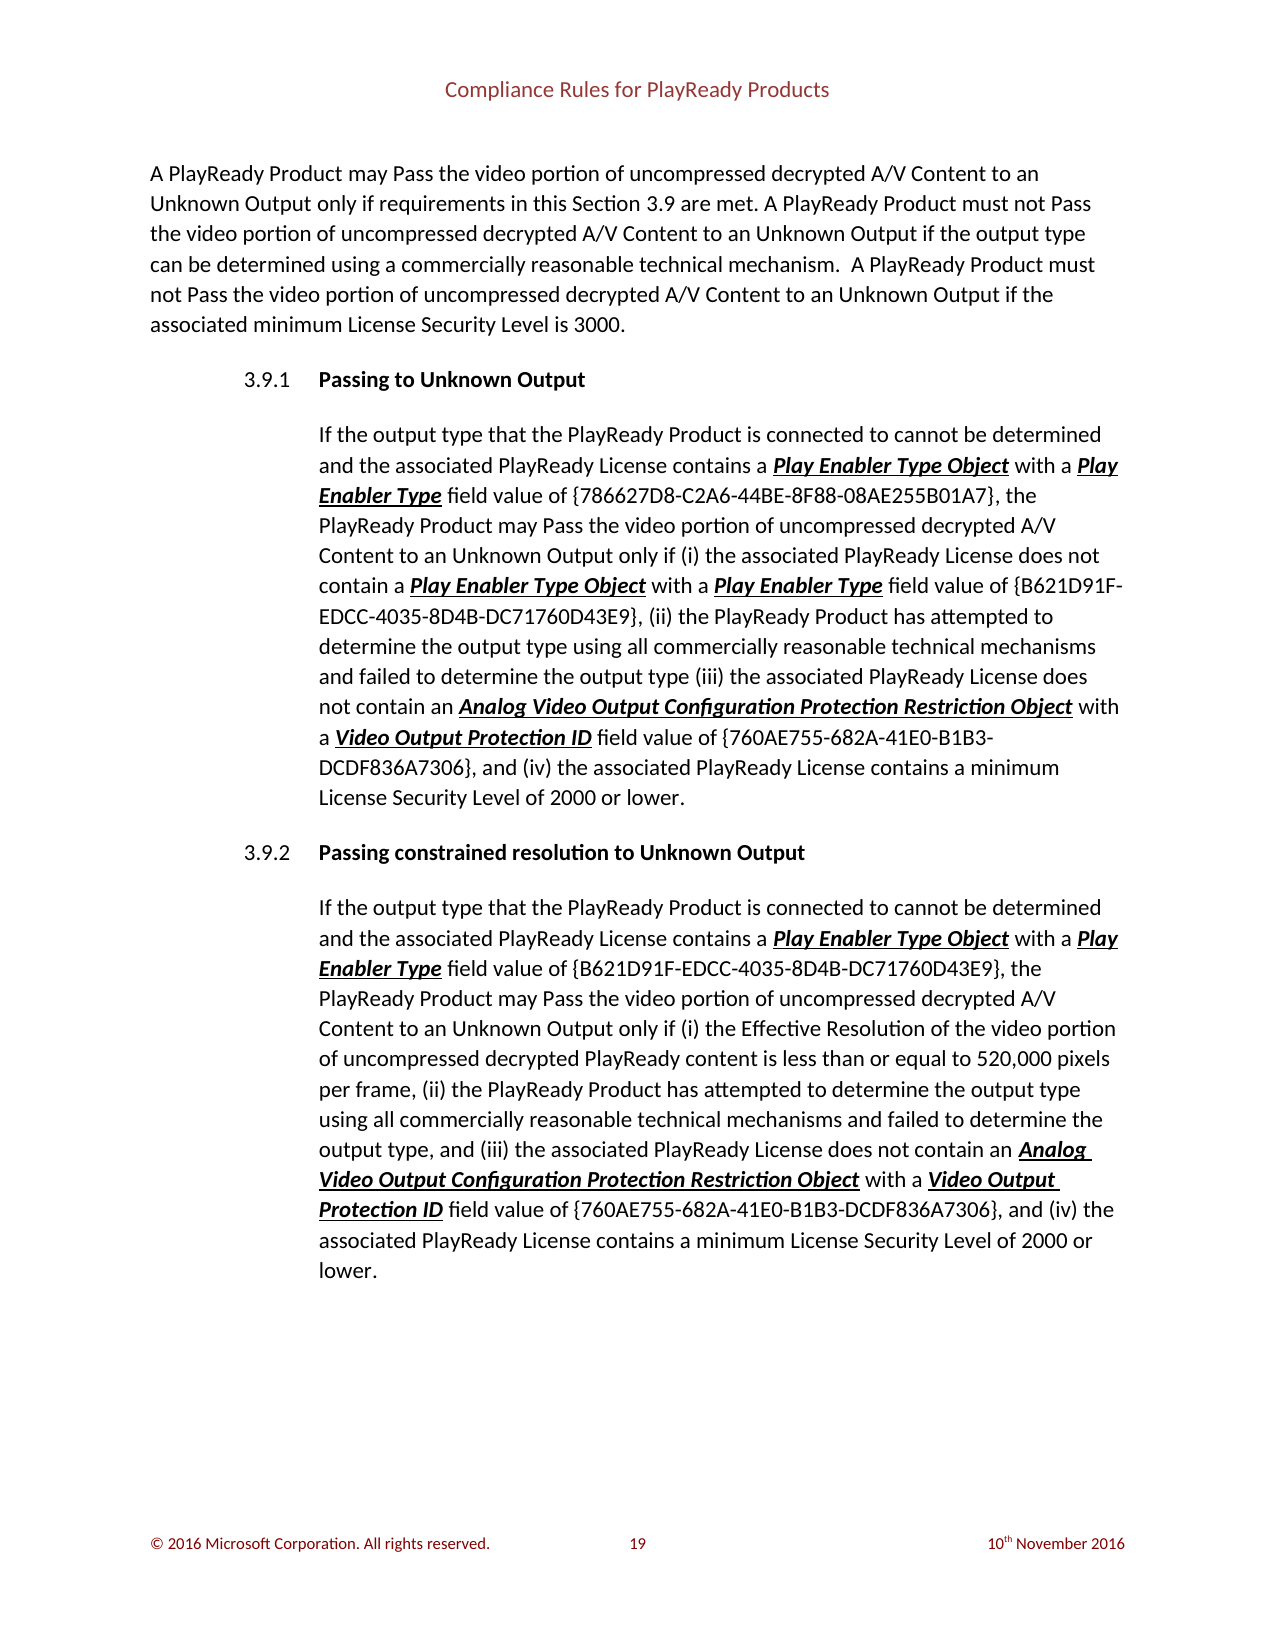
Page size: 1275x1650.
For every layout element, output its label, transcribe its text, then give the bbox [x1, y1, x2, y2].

text Passing constrained resolution to Unknown Output [244, 838, 1125, 866]
text If the output type that the PlayReady Product is connected to cannot be determined and the associated PlayReady License contains a Play Enabler Type Object with a Play Enabler Type field value of {786627D8-C2A6-44BE-8F88-08AE255B01A7}, the PlayReady Product may Pass the video portion of uncompressed decrypted A/V Content to an Unknown Output only if (i) the associated PlayReady License does not contain a Play Enabler Type Object with a Play Enabler Type field value of {B621D91F-EDCC-4035-8D4B-DC71760D43E9}, (ii) the PlayReady Product has attempted to determine the output type using all commercially reasonable technical mechanisms and failed to determine the output type (iii) the associated PlayReady License does not contain an Analog Video Output Configuration Protection Restriction Object with a Video Output Protection ID field value of {760AE755-682A-41E0-B1B3-DCDF836A7306}, and (iv) the associated PlayReady License contains a minimum License Security Level of 2000 or lower. [319, 421, 1125, 811]
text Passing to Unknown Output [244, 365, 1125, 393]
text If the output type that the PlayReady Product is connected to cannot be determined and the associated PlayReady License contains a Play Enabler Type Object with a Play Enabler Type field value of {B621D91F-EDCC-4035-8D4B-DC71760D43E9}, the PlayReady Product may Pass the video portion of uncompressed decrypted A/V Content to an Unknown Output only if (i) the Effective Resolution of the video portion of uncompressed decrypted PlayReady content is less than or equal to 520,000 pixels per frame, (ii) the PlayReady Product has attempted to determine the output type using all commercially reasonable technical mechanisms and failed to determine the output type, and (iii) the associated PlayReady License does not contain an Analog Video Output Configuration Protection Restriction Object with a Video Output Protection ID field value of {760AE755-682A-41E0-B1B3-DCDF836A7306}, and (iv) the associated PlayReady License contains a minimum License Security Level of 2000 or lower. [319, 893, 1125, 1284]
text A PlayReady Product may Pass the video portion of uncompressed decrypted A/V Content to an Unknown Output only if requirements in this Section 3.9 are met. A PlayReady Product must not Pass the video portion of uncompressed decrypted A/V Content to an Unknown Output if the output type can be determined using a commercially reasonable technical mechanism. A PlayReady Product must not Pass the video portion of uncompressed decrypted A/V Content to an Unknown Output if the associated minimum License Security Level is 3000. [150, 159, 1125, 338]
